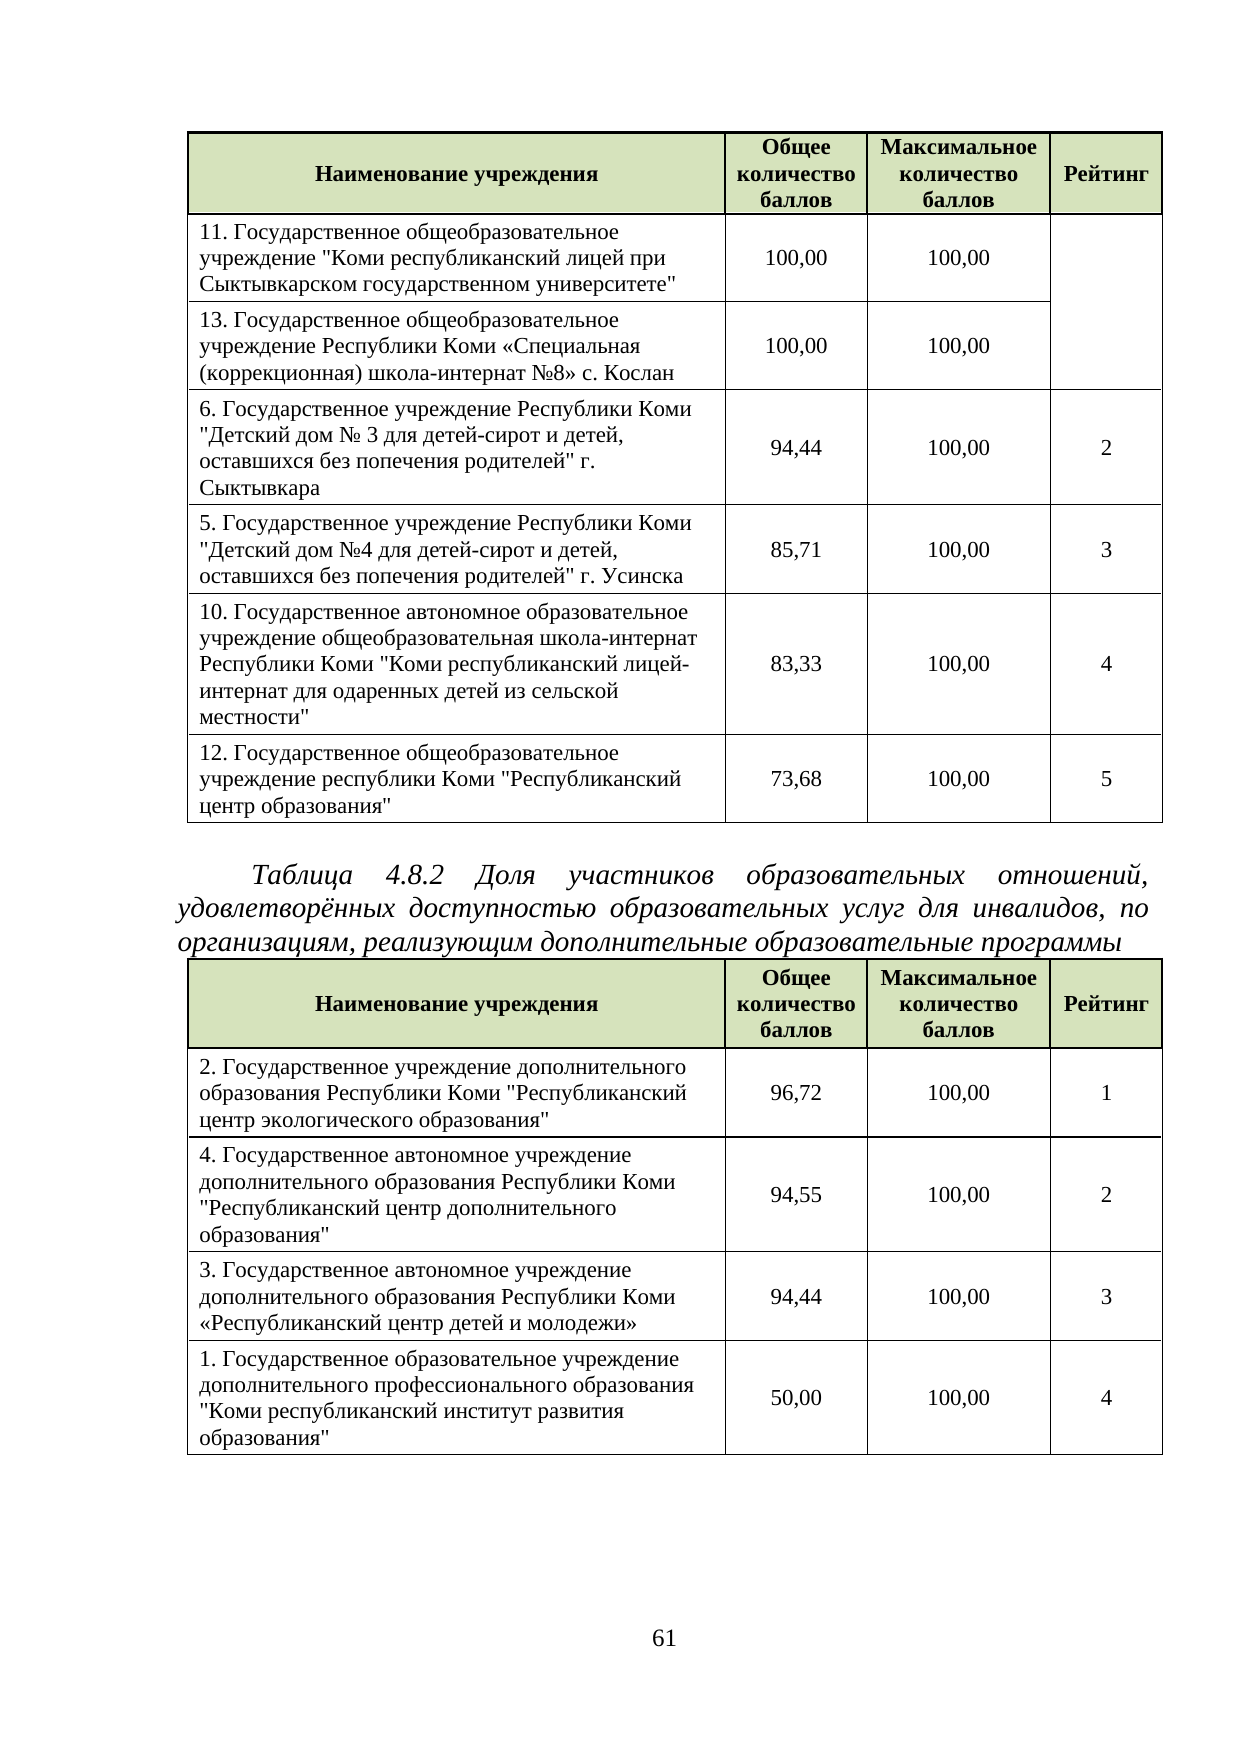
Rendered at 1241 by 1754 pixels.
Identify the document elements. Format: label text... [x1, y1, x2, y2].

table_cell 100,00 [868, 505, 1050, 593]
table_cell 100,00 [726, 215, 867, 301]
table_cell 73,68 [726, 735, 867, 822]
text Таблица 4.8.2 Доля участников образовательных отношений, удовлетворённых доступностью образовательных услуг для инвалидов, по организациям, реализующим дополнительные образовательные программы [177, 857, 1152, 957]
table_header Максимальное количество баллов [868, 134, 1049, 212]
table_cell 83,33 [726, 594, 867, 734]
table_header Рейтинг [1051, 134, 1161, 212]
table_cell 6. Государственное учреждение Республики Коми "Детский дом № 3 для детей-сирот и детей, оставшихся без попечения родителей" г. Сыктывкара [188, 389, 725, 504]
table_cell 5. Государственное учреждение Республики Коми "Детский дом №4 для детей-сирот и детей, оставшихся без попечения родителей" г. Усинска [188, 504, 725, 593]
table_cell 100,00 [868, 390, 1050, 504]
table_cell 1 [1051, 1049, 1162, 1136]
table_cell 100,00 [868, 1138, 1050, 1251]
table_cell 94,44 [726, 1252, 867, 1339]
table_cell 94,44 [726, 390, 867, 504]
table_cell 100,00 [868, 735, 1050, 822]
table_cell 4. Государственное автономное учреждение дополнительного образования Республики Коми "Республиканский центр дополнительного образования" [188, 1136, 725, 1251]
table_cell 1. Государственное образовательное учреждение дополнительного профессионального образования "Коми республиканский институт развития образования" [188, 1340, 725, 1454]
table_cell 10. Государственное автономное образовательное учреждение общеобразовательная школа-интернат Республики Коми "Коми республиканский лицей-интернат для одаренных детей из сельской местности" [188, 593, 725, 734]
table_header Наименование учреждения [189, 960, 724, 1047]
table_cell 100,00 [868, 1049, 1050, 1136]
table_cell 50,00 [726, 1341, 867, 1454]
table_cell 94,55 [726, 1138, 867, 1251]
table_cell 100,00 [868, 215, 1050, 301]
table_cell 3 [1051, 1251, 1162, 1339]
table_cell 100,00 [868, 594, 1050, 734]
table_cell 5 [1051, 734, 1162, 822]
table_cell 100,00 [868, 1341, 1050, 1454]
table_cell 2. Государственное учреждение дополнительного образования Республики Коми "Республиканский центр экологического образования" [188, 1049, 725, 1136]
table_cell 100,00 [868, 302, 1050, 389]
table_header Рейтинг [1051, 960, 1161, 1047]
table_header Общее количество баллов [726, 960, 866, 1047]
table_cell 4 [1051, 593, 1162, 734]
table_cell 3 [1051, 504, 1162, 593]
table_cell 2 [1051, 1136, 1162, 1251]
table_cell 11. Государственное общеобразовательное учреждение "Коми республиканский лицей при Сыктывкарском государственном университете" [188, 215, 725, 301]
table_cell 100,00 [868, 1252, 1050, 1339]
table_cell 2 [1051, 389, 1162, 504]
table_cell 96,72 [726, 1049, 867, 1136]
table_cell 12. Государственное общеобразовательное учреждение республики Коми "Республиканский центр образования" [188, 734, 725, 822]
table_cell 3. Государственное автономное учреждение дополнительного образования Республики Коми «Республиканский центр детей и молодежи» [188, 1251, 725, 1339]
table_header Общее количество баллов [726, 134, 866, 212]
table_cell 13. Государственное общеобразовательное учреждение Республики Коми «Специальная (коррекционная) школа-интернат №8» с. Кослан [188, 301, 725, 389]
table_header Наименование учреждения [189, 134, 724, 212]
table_cell 100,00 [726, 302, 867, 389]
table_cell 85,71 [726, 505, 867, 593]
table_header Максимальное количество баллов [868, 960, 1049, 1047]
table_cell 4 [1051, 1340, 1162, 1454]
